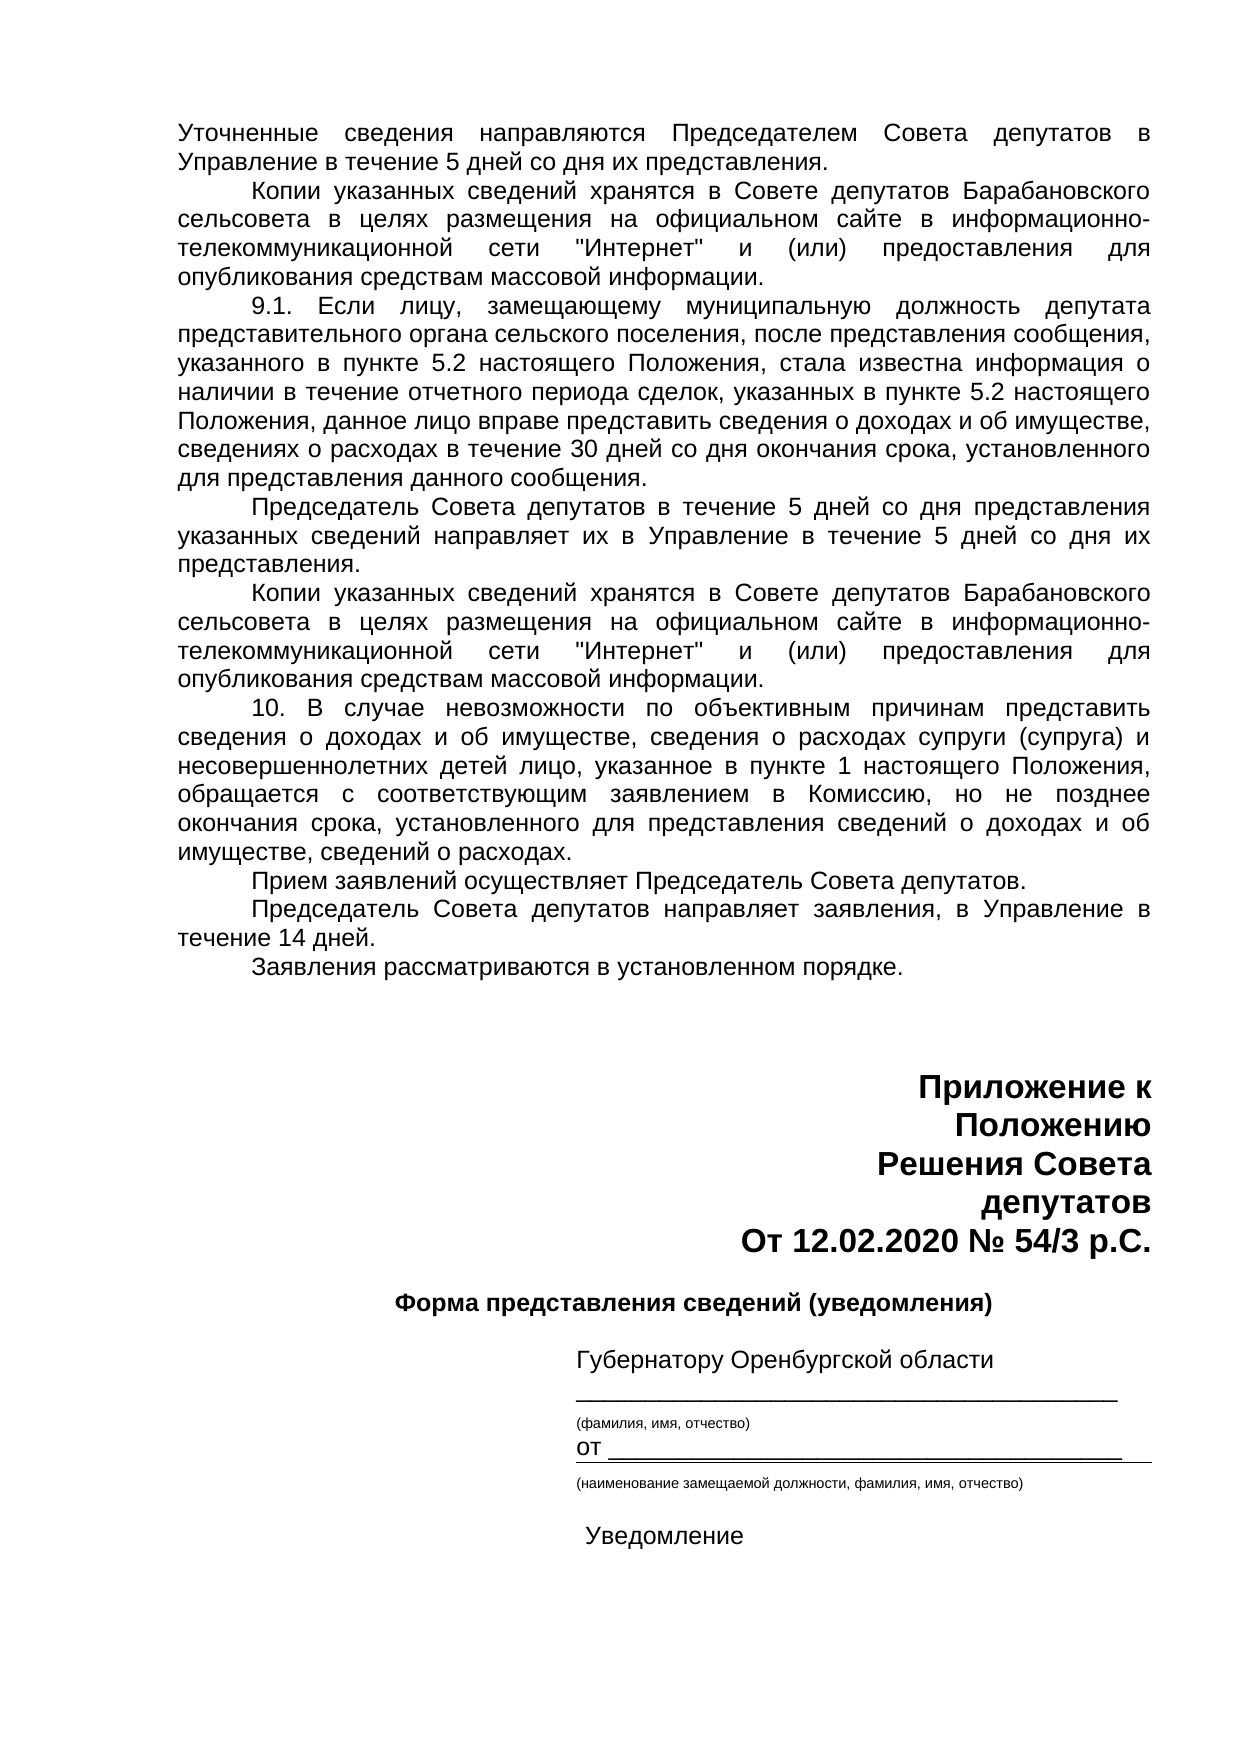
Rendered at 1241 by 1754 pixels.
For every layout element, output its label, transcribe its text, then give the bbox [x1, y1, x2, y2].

text Прием заявлений осуществляет Председатель Совета депутатов. [177, 866, 1152, 894]
text Форма представления сведений (уведомления) [177, 1288, 1152, 1317]
text (наименование замещаемой должности, фамилия, имя, отчество) [576, 1463, 1152, 1492]
text От 12.02.2020 № 54/3 р.С. [740, 1221, 1152, 1259]
text от _____________________________________ [576, 1432, 1152, 1462]
text _______________________________________ [576, 1374, 1152, 1403]
text Губернатору Оренбургской области [576, 1345, 1152, 1374]
text 9.1. Если лицу, замещающему муниципальную должность депутата представительного органа сельского поселения, после представления сообщения, указанного в пункте 5.2 настоящего Положения, стала известна информация о наличии в течение отчетного периода сделок, указанных в пункте 5.2 настоящего Положения, данное лицо вправе представить сведения о доходах и об имуществе, сведениях о расходах в течение 30 дней со дня окончания срока, установленного для представления данного сообщения. [177, 291, 1152, 492]
text (фамилия, имя, отчество) [576, 1403, 1152, 1432]
text Приложение к Положению [740, 1067, 1152, 1144]
text Уведомление [177, 1521, 1152, 1550]
text Решения Совета депутатов [740, 1144, 1152, 1221]
text Заявления рассматриваются в установленном порядке. [177, 952, 1152, 981]
text Председатель Совета депутатов в течение 5 дней со дня представления указанных сведений направляет их в Управление в течение 5 дней со дня их представления. [177, 492, 1152, 578]
text Уточненные сведения направляются Председателем Совета депутатов в Управление в течение 5 дней со дня их представления. [177, 118, 1152, 176]
text Председатель Совета депутатов направляет заявления, в Управление в течение 14 дней. [177, 894, 1152, 952]
text 10. В случае невозможности по объективным причинам представить сведения о доходах и об имуществе, сведения о расходах супруги (супруга) и несовершеннолетних детей лицо, указанное в пункте 1 настоящего Положения, обращается с соответствующим заявлением в Комиссию, но не позднее окончания срока, установленного для представления сведений о доходах и об имуществе, сведений о расходах. [177, 693, 1152, 866]
